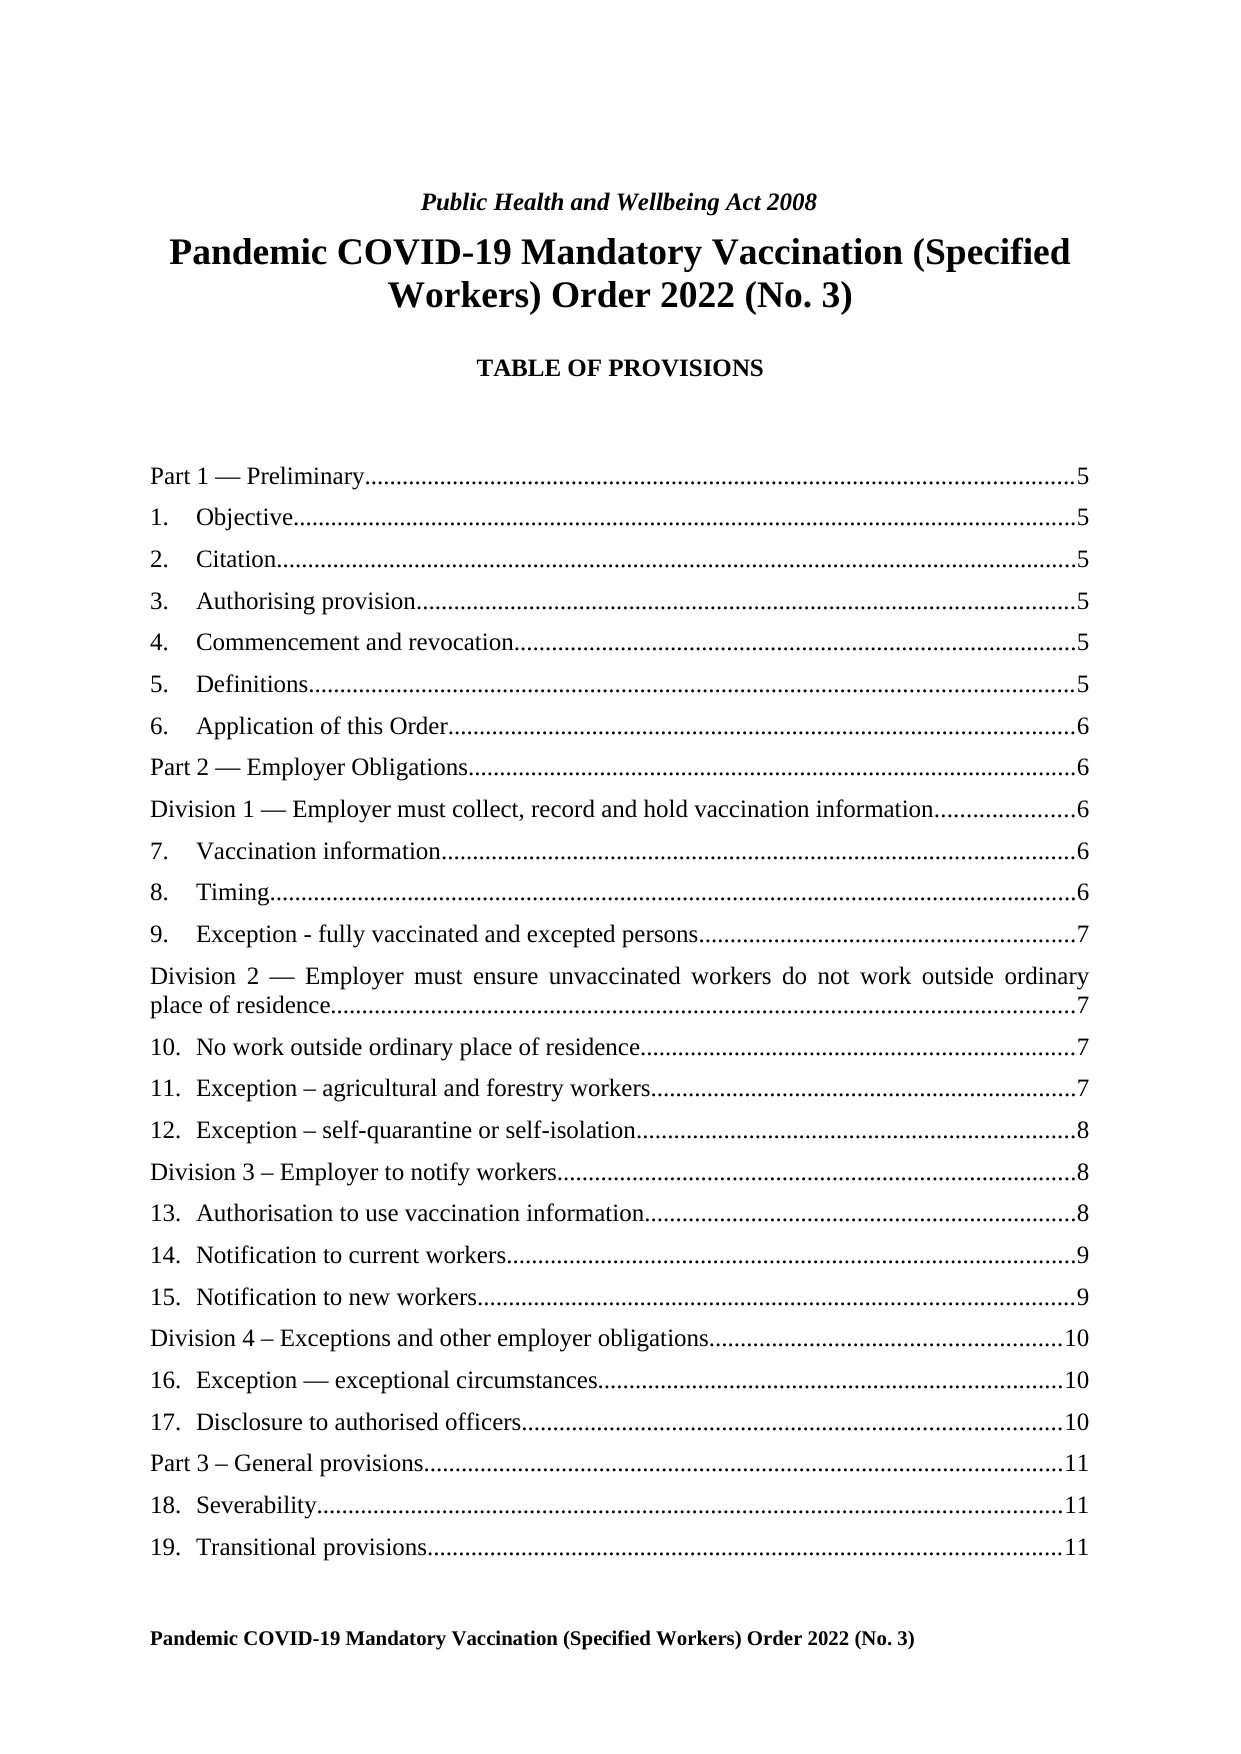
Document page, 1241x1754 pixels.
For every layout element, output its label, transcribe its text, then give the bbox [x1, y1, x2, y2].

text 11. Exception – agricultural and forestry workers 7 [150, 1073, 1090, 1102]
text Part 3 – General provisions 11 [150, 1448, 1090, 1477]
text 15. Notification to new workers 9 [150, 1282, 1090, 1311]
text 14. Notification to current workers 9 [150, 1240, 1090, 1269]
text 7. Vaccination information 6 [150, 836, 1090, 865]
text Division 3 – Employer to notify workers 8 [150, 1157, 1090, 1186]
text Public Health and Wellbeing Act 2008 [150, 187, 1090, 217]
text 9. Exception - fully vaccinated and excepted persons 7 [150, 919, 1090, 948]
text 6. Application of this Order 6 [150, 711, 1090, 740]
text 19. Transitional provisions 11 [150, 1532, 1090, 1561]
text 3. Authorising provision 5 [150, 586, 1090, 615]
text 1. Objective 5 [150, 502, 1090, 532]
text Division 1 — Employer must collect, record and hold vaccination information 6 [150, 794, 1090, 823]
text Division 4 – Exceptions and other employer obligations 10 [150, 1323, 1090, 1352]
text Part 1 — Preliminary 5 [150, 461, 1090, 490]
text 10. No work outside ordinary place of residence 7 [150, 1032, 1090, 1061]
text 18. Severability 11 [150, 1490, 1090, 1519]
text 2. Citation 5 [150, 544, 1090, 573]
text TABLE OF PROVISIONS [150, 353, 1090, 382]
text 16. Exception — exceptional circumstances 10 [150, 1365, 1090, 1394]
text 4. Commencement and revocation 5 [150, 627, 1090, 657]
text 8. Timing 6 [150, 877, 1090, 907]
text 13. Authorisation to use vaccination information 8 [150, 1198, 1090, 1227]
text 12. Exception – self-quarantine or self-isolation 8 [150, 1115, 1090, 1144]
text 5. Definitions 5 [150, 669, 1090, 698]
text Division 2 — Employer must ensure unvaccinated workers do not work outside ordinary place of residence 7 [150, 961, 1090, 1019]
text 17. Disclosure to authorised officers 10 [150, 1407, 1090, 1436]
text Part 2 — Employer Obligations 6 [150, 752, 1090, 782]
text Pandemic COVID-19 Mandatory Vaccination (Specified Workers) Order 2022 (No. 3) [150, 229, 1090, 315]
